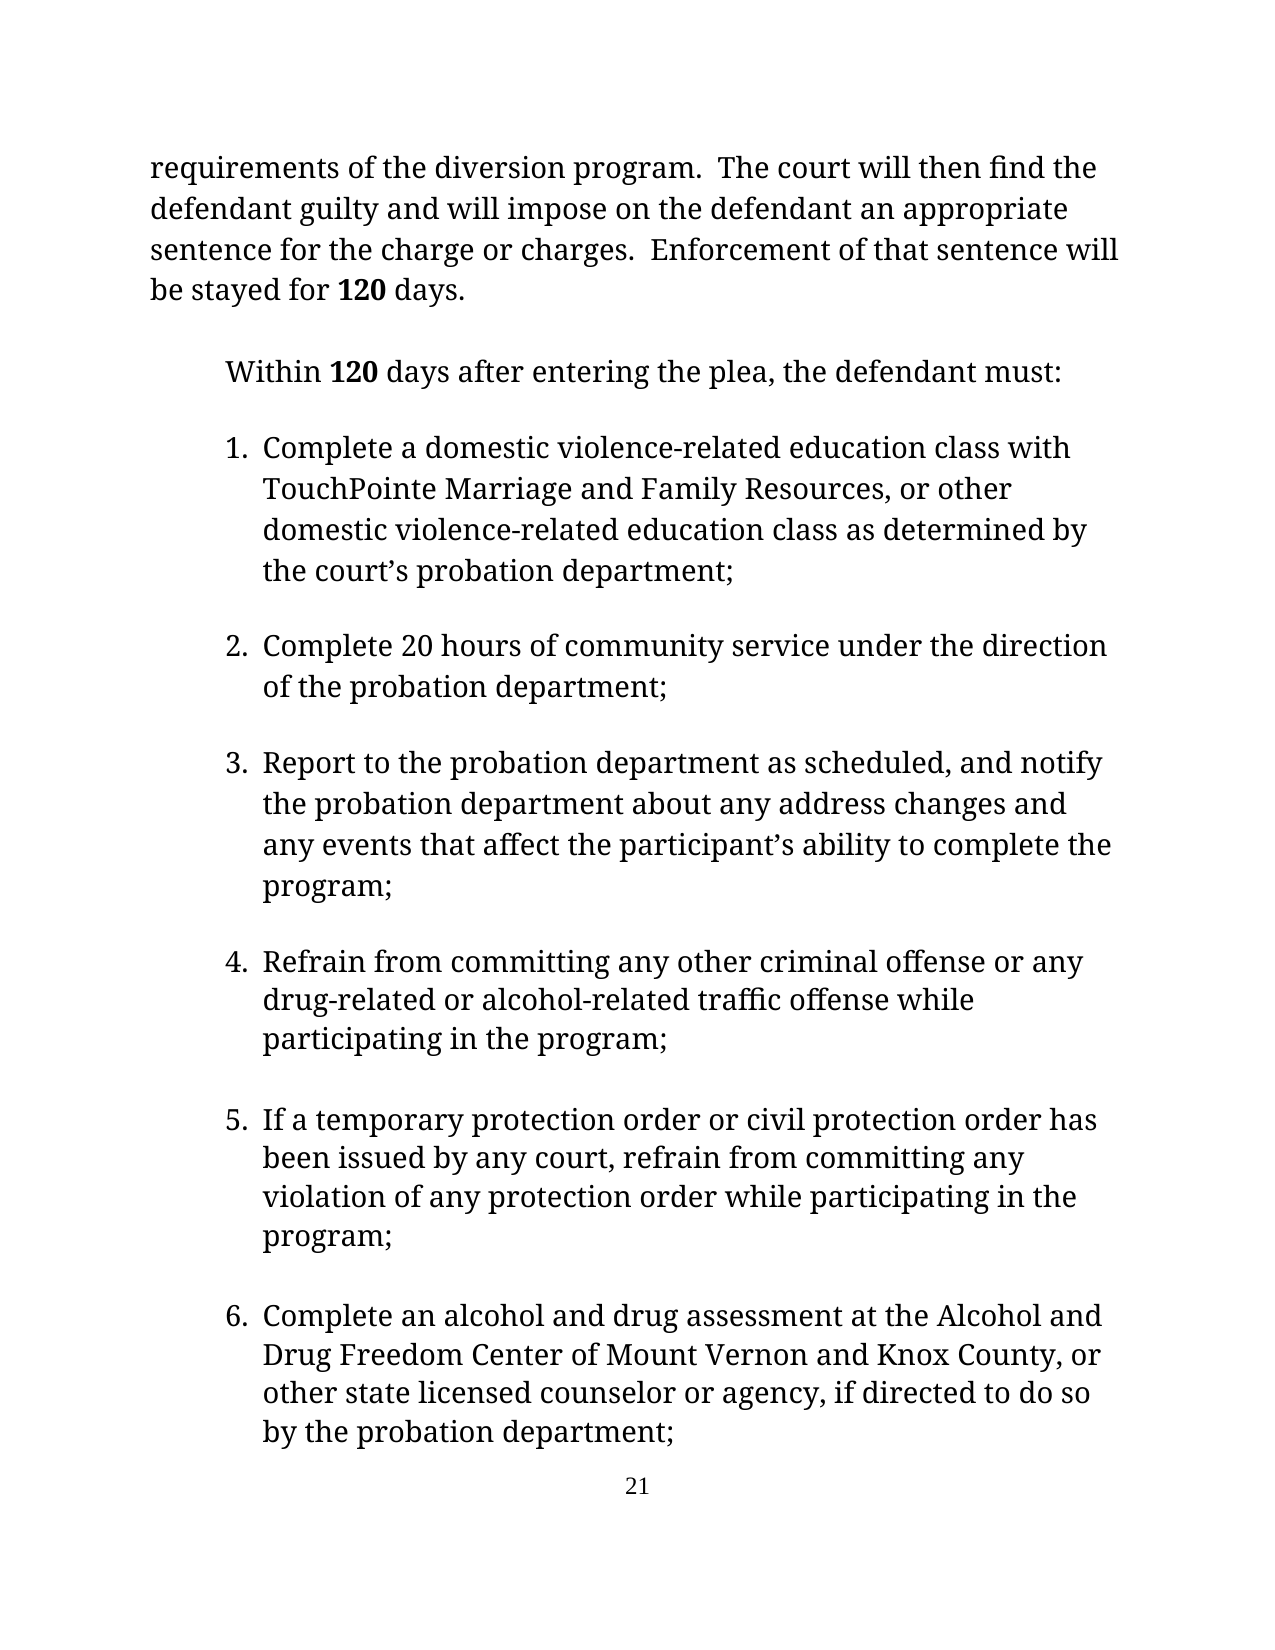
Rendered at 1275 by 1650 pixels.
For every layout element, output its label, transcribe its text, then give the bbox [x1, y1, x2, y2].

list Refrain from committing any other criminal offense or any drug-related or alcohol-related traffic offense while participating in the program; [225, 941, 1126, 1058]
list Report to the probation department as scheduled, and notify the probation department about any address changes and any events that affect the participant’s ability to complete the program; [225, 743, 1126, 905]
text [150, 147, 1126, 309]
list Complete 20 hours of community service under the direction of the probation department; [225, 625, 1126, 706]
list Complete a domestic violence-related education class with TouchPointe Marriage and Family Resources, or other domestic violence-related education class as determined by the court’s probation department; [225, 428, 1126, 590]
text Within 120 days after entering the plea, the defendant must: [150, 351, 1126, 391]
list Complete an alcohol and drug assessment at the Alcohol and Drug Freedom Center of Mount Vernon and Knox County, or other state licensed counselor or agency, if directed to do so by the probation department; [225, 1296, 1126, 1451]
list If a temporary protection order or civil protection order has been issued by any court, refrain from committing any violation of any protection order while participating in the program; [225, 1099, 1126, 1255]
